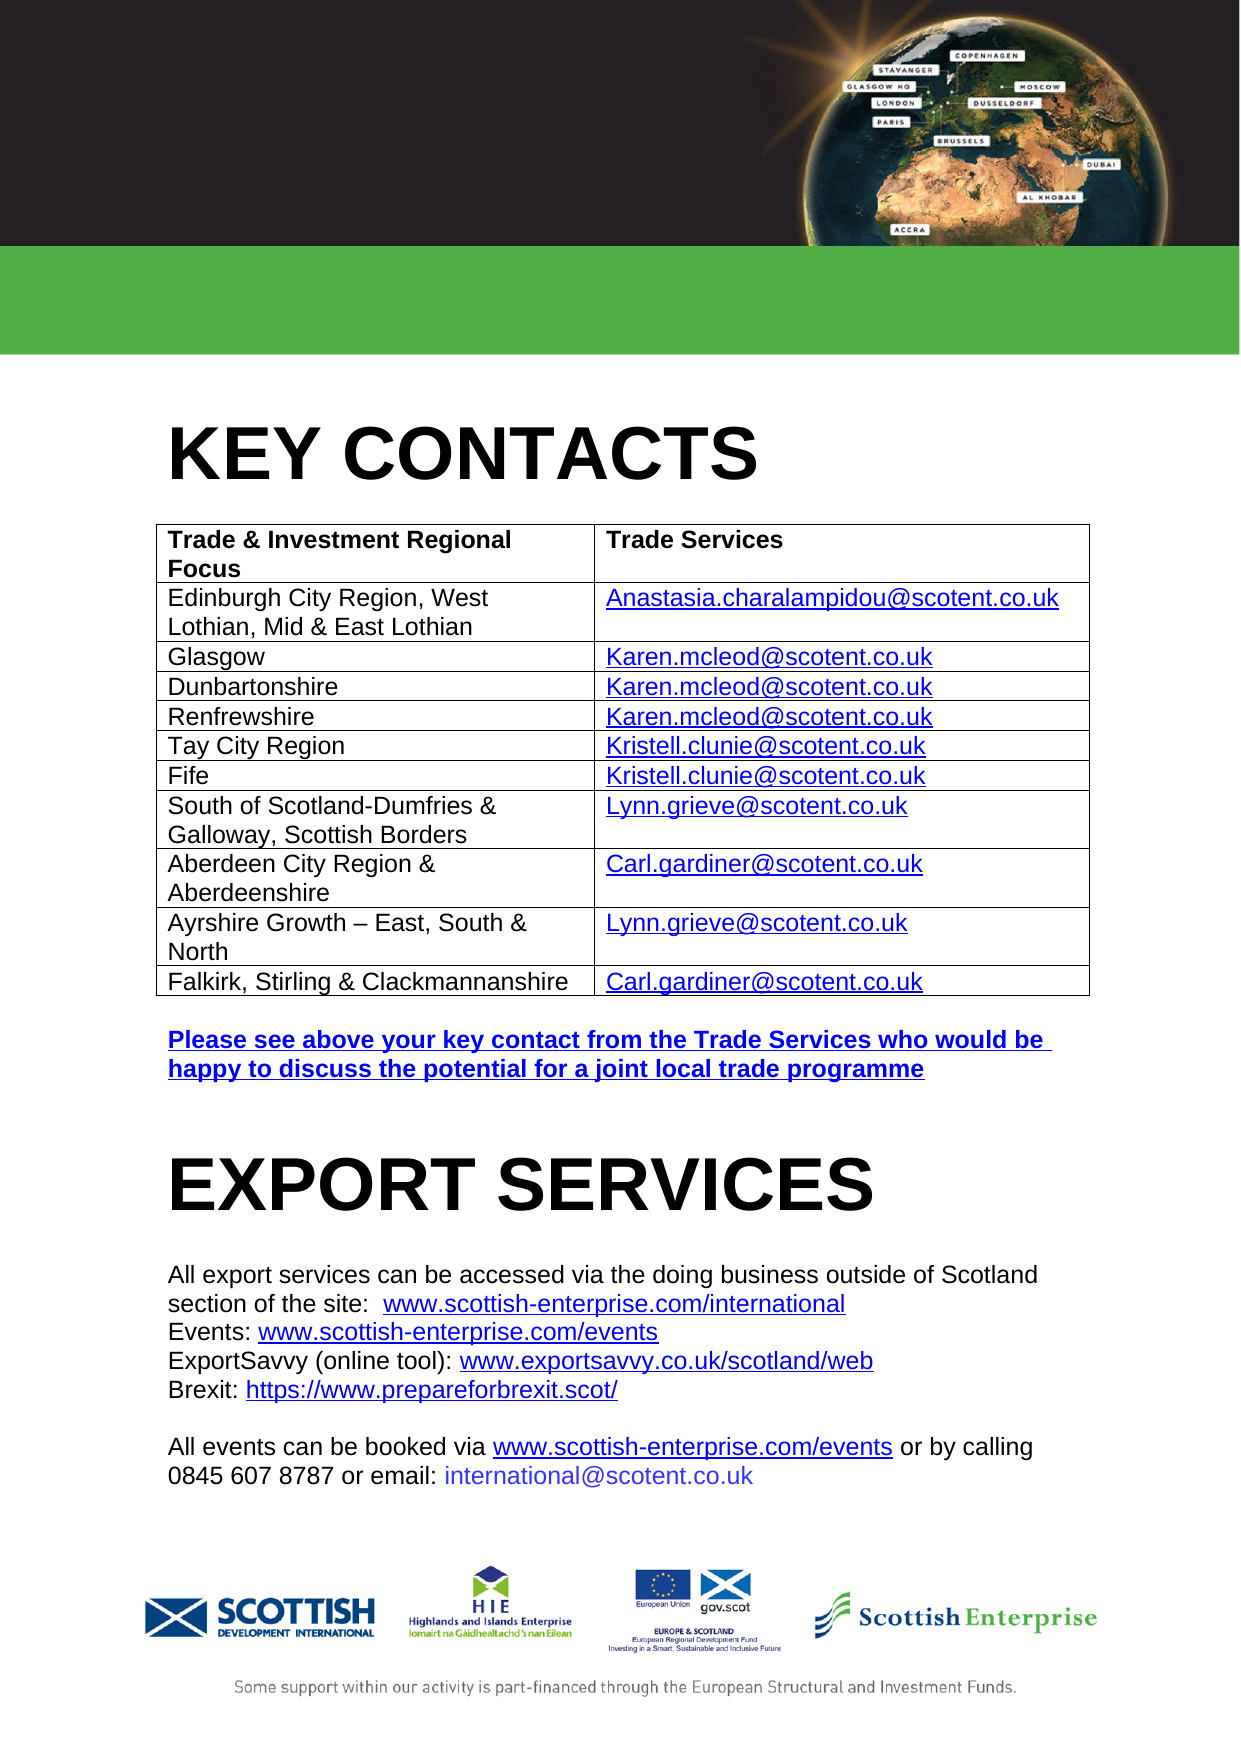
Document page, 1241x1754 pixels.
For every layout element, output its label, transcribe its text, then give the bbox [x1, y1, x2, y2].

table_cell Kristell.clunie@scotent.co.uk [595, 731, 1089, 760]
table_cell Tay City Region [157, 731, 594, 760]
table_cell Edinburgh City Region, West Lothian, Mid & East Lothian [157, 583, 594, 641]
table_cell Renfrewshire [157, 701, 594, 730]
picture [0, 0, 1240, 1752]
table_cell Aberdeen City Region & Aberdeenshire [157, 849, 594, 907]
table_cell South of Scotland-Dumfries & Galloway, Scottish Borders [157, 791, 594, 848]
table_cell Lynn.grieve@scotent.co.uk [595, 908, 1089, 965]
table_header Trade & Investment Regional Focus [157, 525, 594, 582]
table_cell Falkirk, Stirling & Clackmannanshire [157, 966, 594, 995]
table_header Trade Services [595, 525, 1089, 582]
text Please see above your key contact from the Trade Services who would be happy to discuss the potential for a joint local trade programme [168, 1025, 1090, 1140]
table_cell Karen.mcleod@scotent.co.uk [595, 701, 1089, 730]
text Events: www.scottish-enterprise.com/events [168, 1317, 1090, 1346]
table_cell Karen.mcleod@scotent.co.uk [595, 642, 1089, 671]
text All export services can be accessed via the doing business outside of Scotland section of the site: www.scottish-enterprise.com/international [168, 1260, 1090, 1317]
text KEY CONTACTS [168, 409, 1090, 495]
table_cell Dunbartonshire [157, 672, 594, 700]
table_cell Lynn.grieve@scotent.co.uk [595, 791, 1089, 848]
text EXPORT SERVICES [168, 1140, 1090, 1226]
table_cell Glasgow [157, 642, 594, 671]
table_cell Fife [157, 761, 594, 790]
table_cell Ayrshire Growth – East, South & North [157, 908, 594, 965]
table_cell Carl.gardiner@scotent.co.uk [595, 966, 1089, 995]
text All events can be booked via www.scottish-enterprise.com/events or by calling 0845 607 8787 or email: international@scotent.co.uk [168, 1432, 1090, 1490]
table_cell Kristell.clunie@scotent.co.uk [595, 761, 1089, 790]
table_cell Karen.mcleod@scotent.co.uk [595, 672, 1089, 700]
text ExportSavvy (online tool): www.exportsavvy.co.uk/scotland/web [168, 1346, 1090, 1375]
text Brexit: https://www.prepareforbrexit.scot/ [168, 1375, 1090, 1403]
table_cell Anastasia.charalampidou@scotent.co.uk [595, 583, 1089, 641]
table_cell Carl.gardiner@scotent.co.uk [595, 849, 1089, 907]
